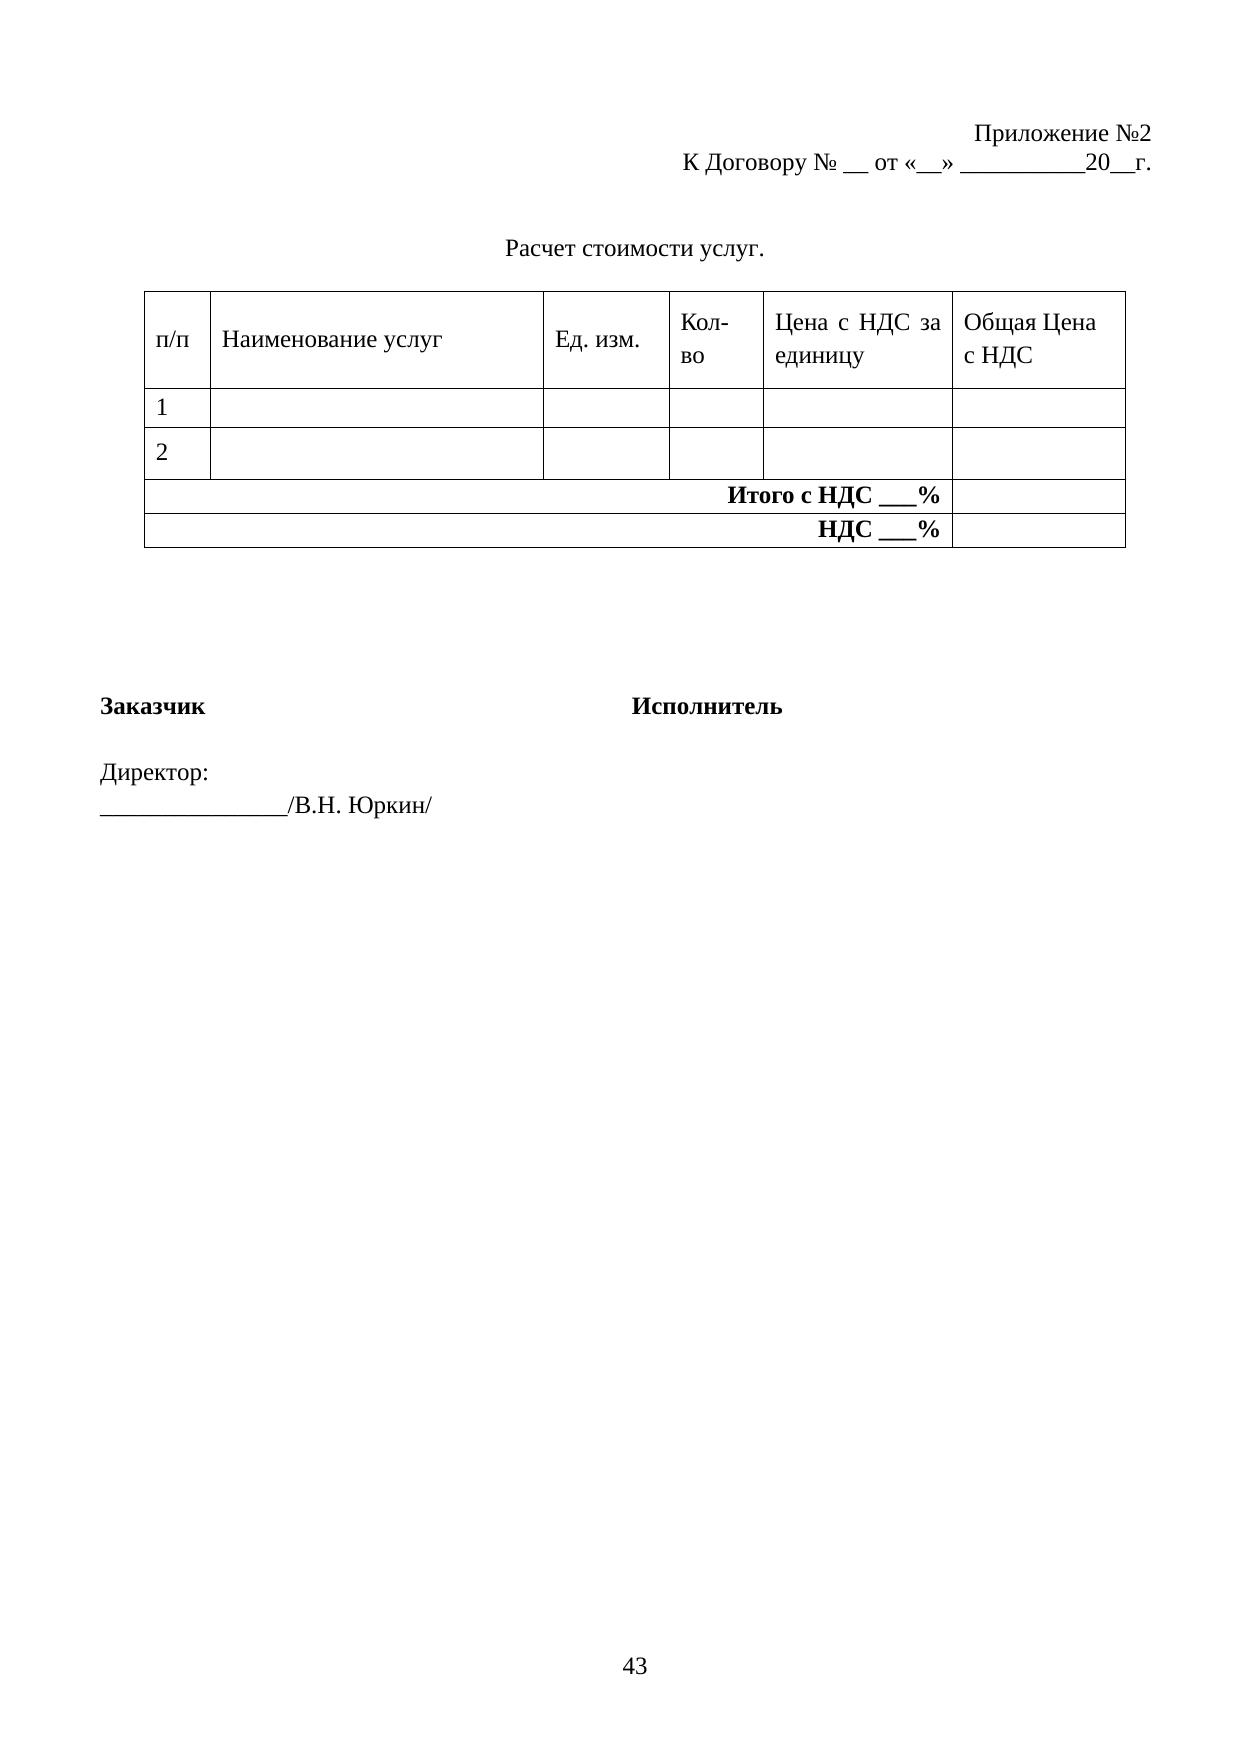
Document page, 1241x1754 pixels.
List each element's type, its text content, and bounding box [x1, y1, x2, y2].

table_cell [953, 514, 1125, 547]
table_header Заказчик Директор: _______________/В.Н. Юркин/ [89, 691, 620, 856]
text Расчет стоимости услуг. [118, 233, 1152, 262]
table_header Наименование услуг [211, 292, 543, 388]
table_cell [211, 428, 543, 478]
table_cell [953, 428, 1125, 478]
table_header Кол-во [670, 292, 763, 388]
table_header Исполнитель [620, 691, 1152, 856]
table_cell [211, 389, 543, 427]
table_header Цена с НДС за единицу [764, 292, 952, 388]
table_cell [764, 389, 952, 427]
table_cell [670, 389, 763, 427]
table_cell [953, 480, 1125, 512]
text Приложение №2 [118, 118, 1152, 147]
table_cell [670, 428, 763, 478]
table_cell [764, 428, 952, 478]
table_header п/п [145, 292, 210, 388]
table_cell [544, 389, 669, 427]
text К Договору № __ от «__» __________20__г. [118, 147, 1152, 176]
table_cell НДС ___% [145, 514, 952, 547]
table_header Общая Цена с НДС [953, 292, 1125, 388]
table_cell [953, 389, 1125, 427]
table_cell [544, 428, 669, 478]
table_header Ед. изм. [544, 292, 669, 388]
table_cell Итого с НДС ___% [145, 480, 952, 512]
table_cell 2 [145, 428, 210, 478]
table_cell 1 [145, 389, 210, 427]
